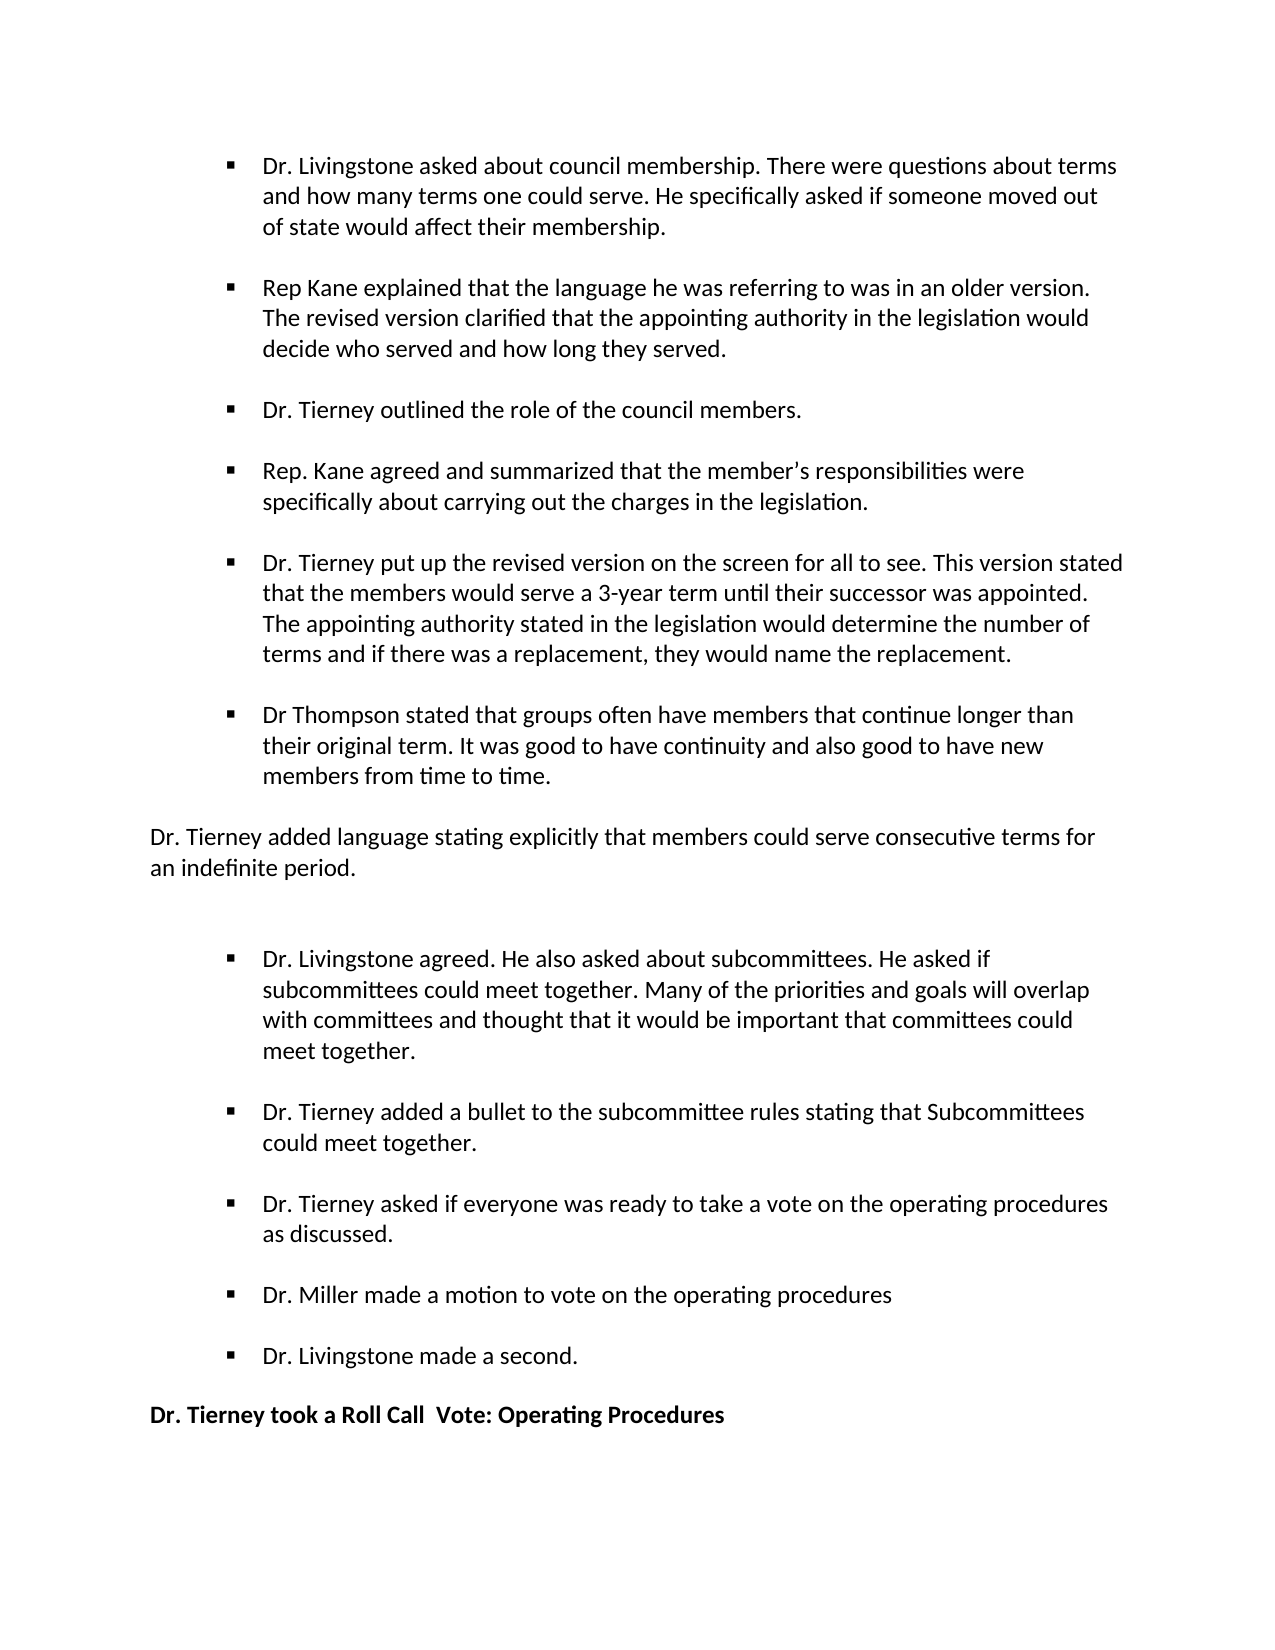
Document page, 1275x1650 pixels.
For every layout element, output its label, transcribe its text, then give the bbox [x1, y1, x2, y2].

list Dr. Miller made a motion to vote on the operating procedures [225, 1279, 1125, 1310]
list Dr. Livingstone agreed. He also asked about subcommittees. He asked if subcommittees could meet together. Many of the priorities and goals will overlap with committees and thought that it would be important that committees could meet together. [225, 943, 1125, 1066]
list Dr. Tierney added a bullet to the subcommittee rules stating that Subcommittees could meet together. [225, 1096, 1125, 1157]
list Dr. Livingstone made a second. [225, 1340, 1125, 1371]
list Dr. Tierney put up the revised version on the screen for all to see. This version stated that the members would serve a 3-year term until their successor was appointed. The appointing authority stated in the legislation would determine the number of terms and if there was a replacement, they would name the replacement. [225, 547, 1125, 669]
list Rep. Kane agreed and summarized that the member’s responsibilities were specifically about carrying out the charges in the legislation. [225, 455, 1125, 516]
list Dr. Livingstone asked about council membership. There were questions about terms and how many terms one could serve. He specifically asked if someone moved out of state would affect their membership. [225, 150, 1125, 242]
list Dr. Tierney asked if everyone was ready to take a vote on the operating procedures as discussed. [225, 1188, 1125, 1249]
list Dr Thompson stated that groups often have members that continue longer than their original term. It was good to have continuity and also good to have new members from time to time. [225, 699, 1125, 791]
text Dr. Tierney took a Roll Call Vote: Operating Procedures [150, 1399, 1125, 1430]
list Rep Kane explained that the language he was referring to was in an older version. The revised version clarified that the appointing authority in the legislation would decide who served and how long they served. [225, 272, 1125, 364]
list Dr. Tierney outlined the role of the council members. [225, 394, 1125, 425]
text Dr. Tierney added language stating explicitly that members could serve consecutive terms for an indefinite period. [150, 821, 1125, 882]
